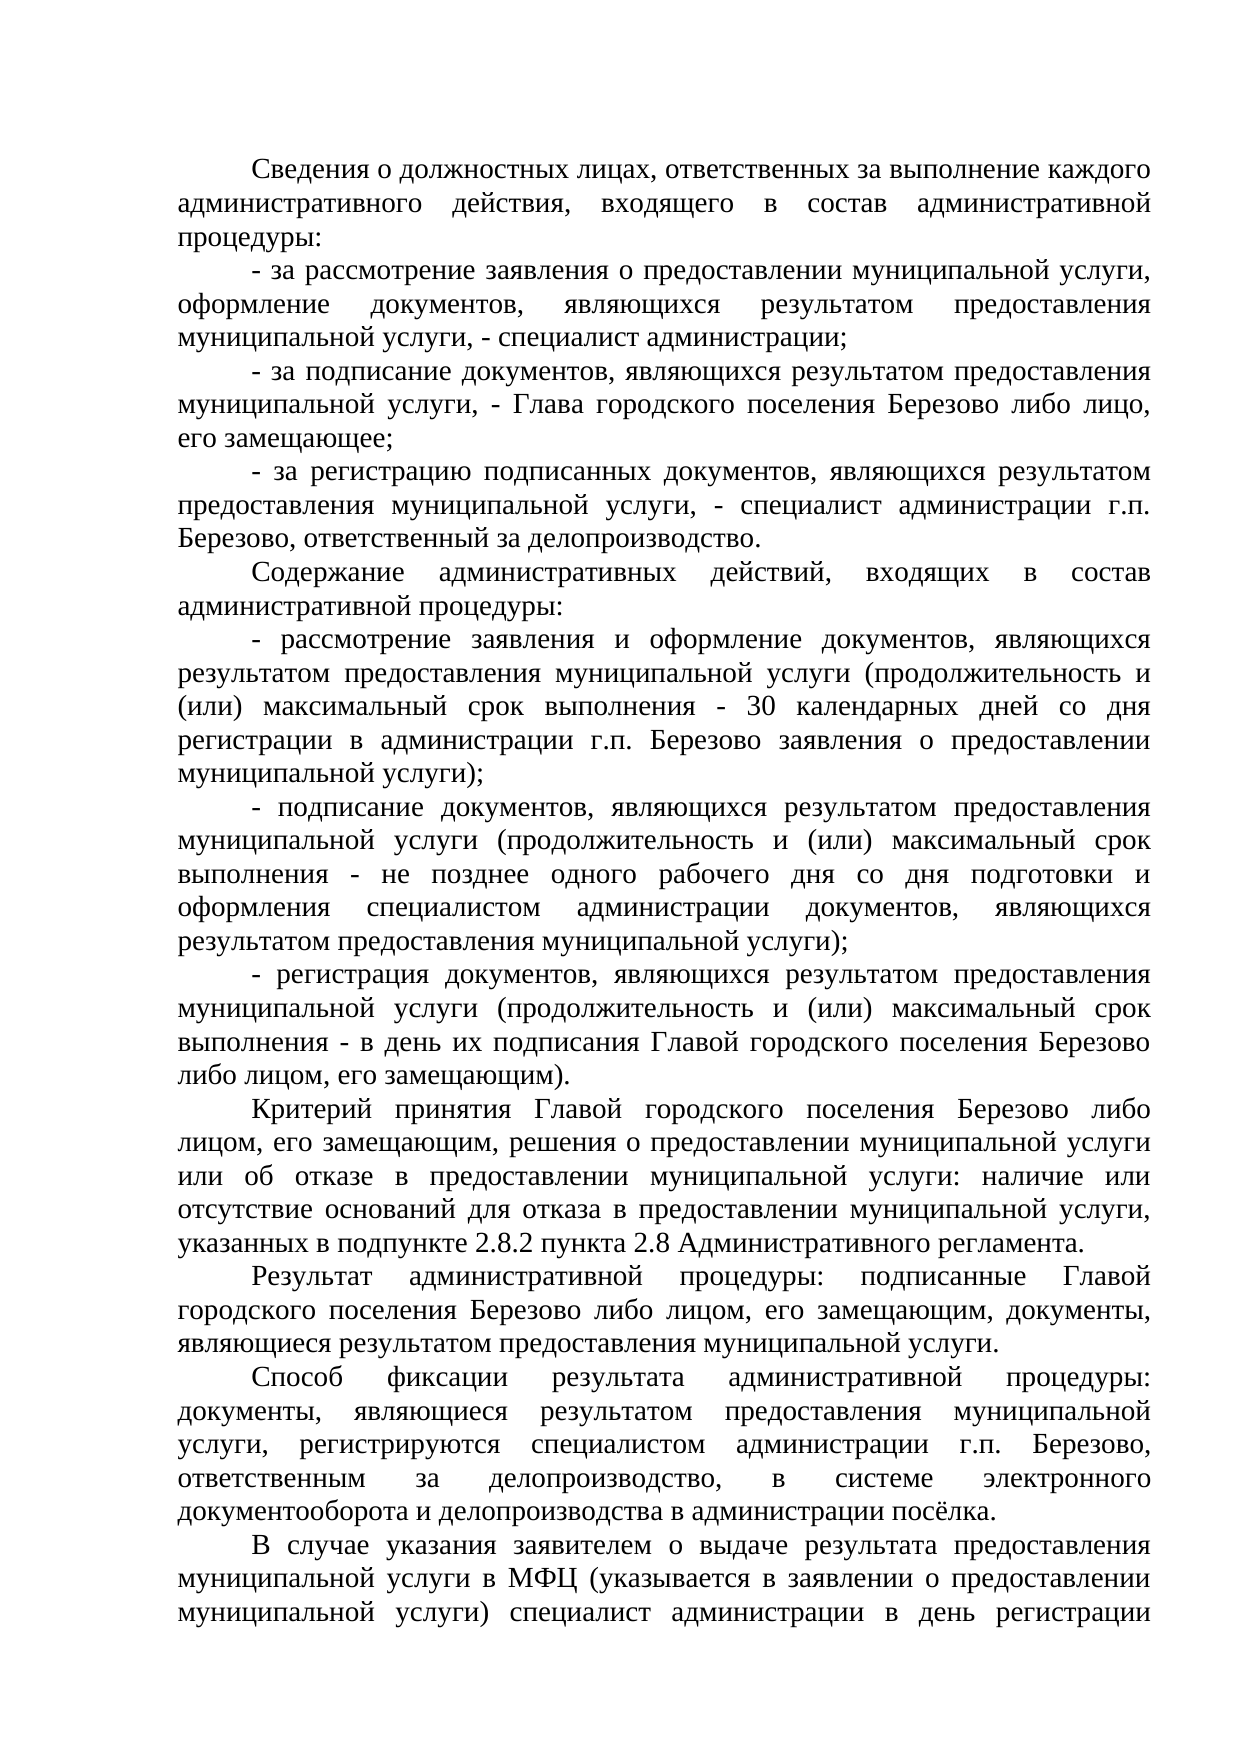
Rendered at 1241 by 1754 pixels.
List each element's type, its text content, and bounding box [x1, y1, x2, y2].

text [177, 1527, 1152, 1627]
text - за регистрацию подписанных документов, являющихся результатом предоставления муниципальной услуги, - специалист администрации г.п. Березово, ответственный за делопроизводство. [177, 453, 1152, 554]
text - за подписание документов, являющихся результатом предоставления муниципальной услуги, - Глава городского поселения Березово либо лицо, его замещающее; [177, 353, 1152, 453]
text - регистрация документов, являющихся результатом предоставления муниципальной услуги (продолжительность и (или) максимальный срок выполнения - в день их подписания Главой городского поселения Березово либо лицом, его замещающим). [177, 957, 1152, 1091]
text Результат административной процедуры: подписанные Главой городского поселения Березово либо лицом, его замещающим, документы, являющиеся результатом предоставления муниципальной услуги. [177, 1258, 1152, 1359]
text Способ фиксации результата административной процедуры: документы, являющиеся результатом предоставления муниципальной услуги, регистрируются специалистом администрации г.п. Березово, ответственным за делопроизводство, в системе электронного документооборота и делопроизводства в администрации посёлка. [177, 1359, 1152, 1527]
text - рассмотрение заявления и оформление документов, являющихся результатом предоставления муниципальной услуги (продолжительность и (или) максимальный срок выполнения - 30 календарных дней со дня регистрации в администрации г.п. Березово заявления о предоставлении муниципальной услуги); [177, 621, 1152, 789]
text Критерий принятия Главой городского поселения Березово либо лицом, его замещающим, решения о предоставлении муниципальной услуги или об отказе в предоставлении муниципальной услуги: наличие или отсутствие оснований для отказа в предоставлении муниципальной услуги, указанных в подпункте 2.8.2 пункта 2.8 Административного регламента. [177, 1091, 1152, 1258]
text - за рассмотрение заявления о предоставлении муниципальной услуги, оформление документов, являющихся результатом предоставления муниципальной услуги, - специалист администрации; [177, 252, 1152, 353]
text Сведения о должностных лицах, ответственных за выполнение каждого административного действия, входящего в состав административной процедуры: [177, 152, 1152, 252]
text Содержание административных действий, входящих в состав административной процедуры: [177, 554, 1152, 621]
text - подписание документов, являющихся результатом предоставления муниципальной услуги (продолжительность и (или) максимальный срок выполнения - не позднее одного рабочего дня со дня подготовки и оформления специалистом администрации документов, являющихся результатом предоставления муниципальной услуги); [177, 789, 1152, 957]
